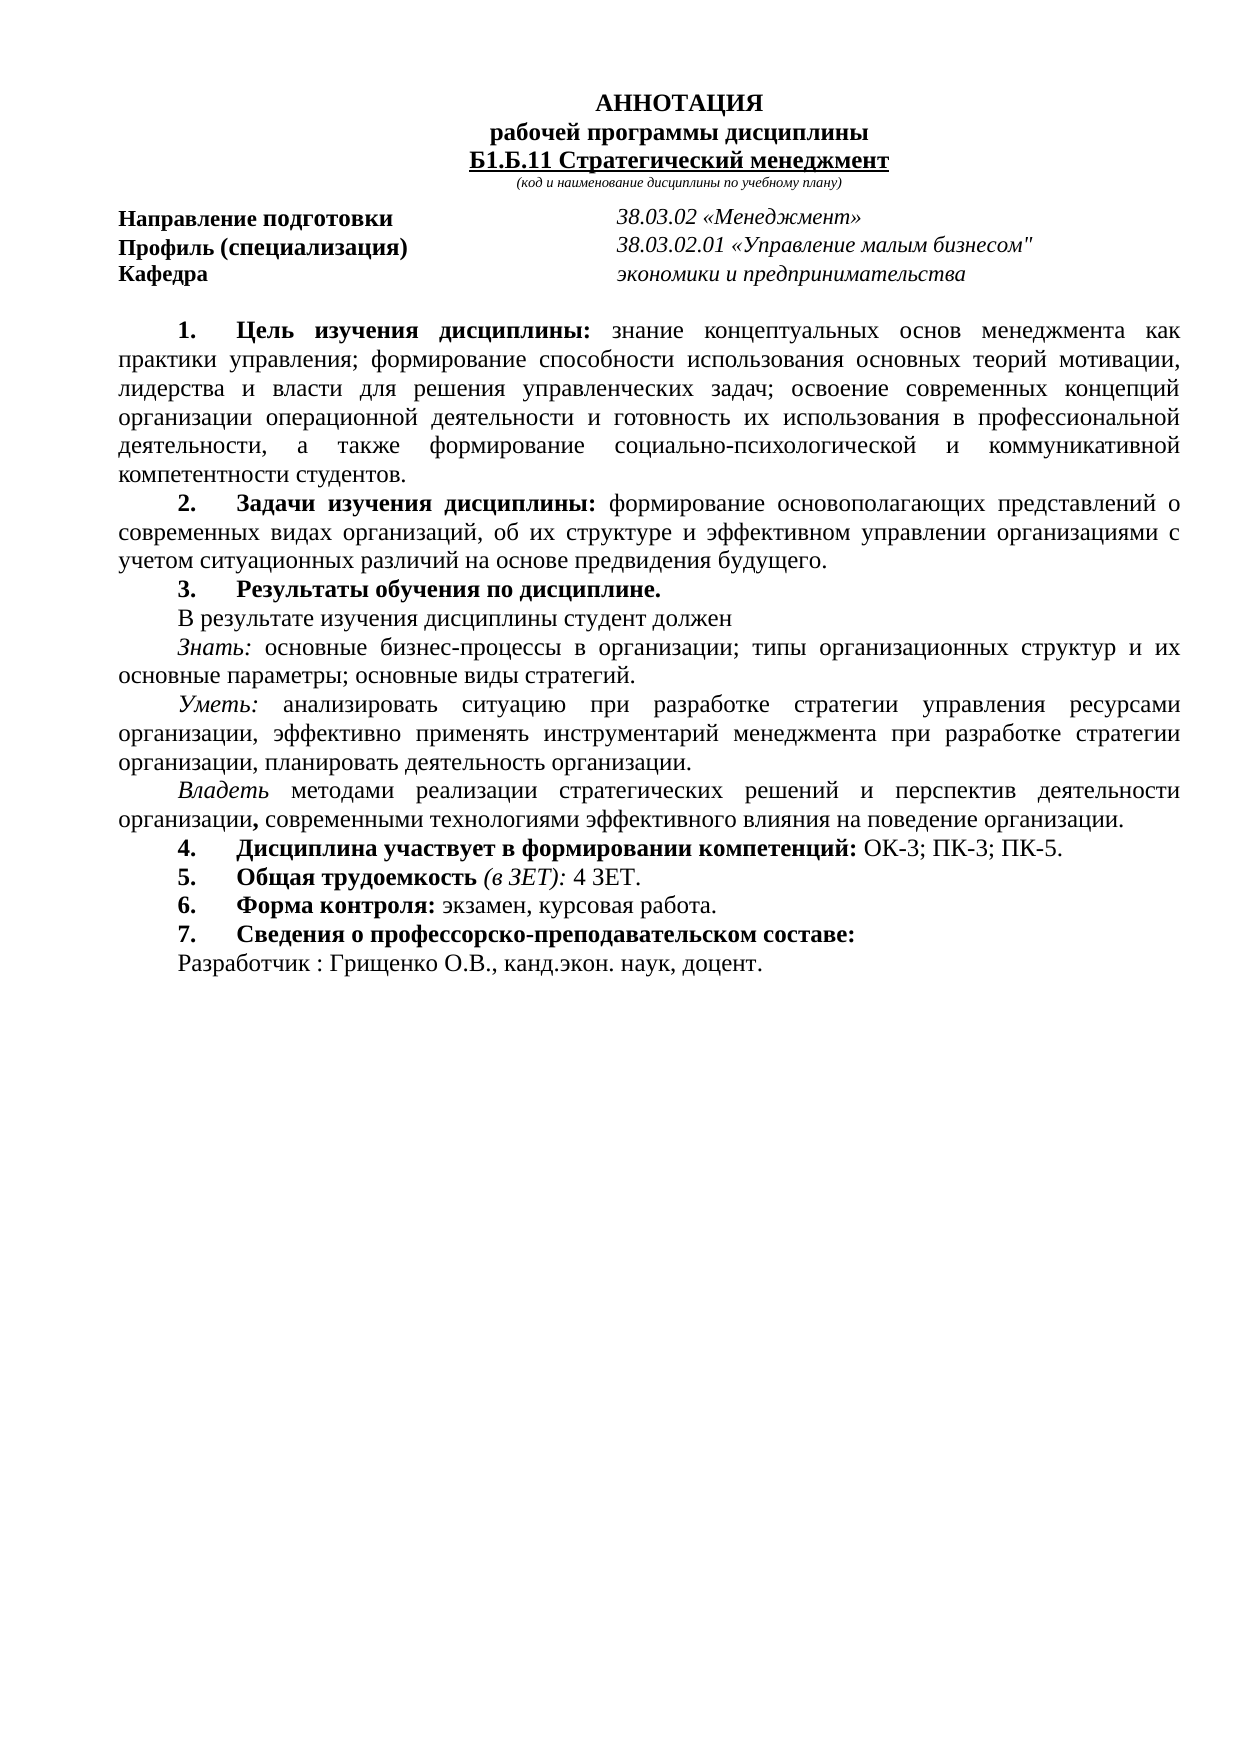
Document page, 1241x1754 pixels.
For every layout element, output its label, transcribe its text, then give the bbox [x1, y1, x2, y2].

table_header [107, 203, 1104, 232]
text Владеть методами реализации стратегических решений и перспектив деятельности организации, современными технологиями эффективного влияния на поведение организации. [118, 775, 1181, 833]
list Дисциплина участвует в формировании компетенций: ОК-3; ПК-3; ПК-5. [118, 833, 1181, 862]
list Сведения о профессорско-преподавательском составе: [118, 919, 1181, 948]
list Цель изучения дисциплины: знание концептуальных основ менеджмента как практики управления; формирование способности использования основных теорий мотивации, лидерства и власти для решения управленческих задач; освоение современных концепций организации операционной деятельности и готовность их использования в профессиональной деятельности, а также формирование социально-психологической и коммуникативной компетентности студентов. [118, 315, 1181, 488]
list Задачи изучения дисциплины: формирование основополагающих представлений о современных видах организаций, об их структуре и эффективном управлении организациями с учетом ситуационных различий на основе предвидения будущего. [118, 488, 1181, 574]
text Б1.Б.11 Стратегический менеджмент [118, 145, 1181, 174]
text В результате изучения дисциплины студент должен [118, 603, 1181, 632]
text АННОТАЦИЯ [118, 88, 1181, 117]
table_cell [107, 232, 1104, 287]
text Уметь: анализировать ситуацию при разработке стратегии управления ресурсами организации, эффективно применять инструментарий менеджмента при разработке стратегии организации, планировать деятельность организации. [118, 689, 1181, 775]
text Знать: основные бизнес-процессы в организации; типы организационных структур и их основные параметры; основные виды стратегий. [118, 632, 1181, 689]
text рабочей программы дисциплины [118, 117, 1181, 145]
text (код и наименование дисциплины по учебному плану) [118, 174, 1181, 203]
list Общая трудоемкость (в ЗЕТ): 4 ЗЕТ. [118, 862, 1181, 890]
text Разработчик : Грищенко О.В., канд.экон. наук, доцент. [118, 948, 1181, 977]
list Результаты обучения по дисциплине. [118, 574, 1181, 603]
list Форма контроля: экзамен, курсовая работа. [118, 890, 1181, 919]
